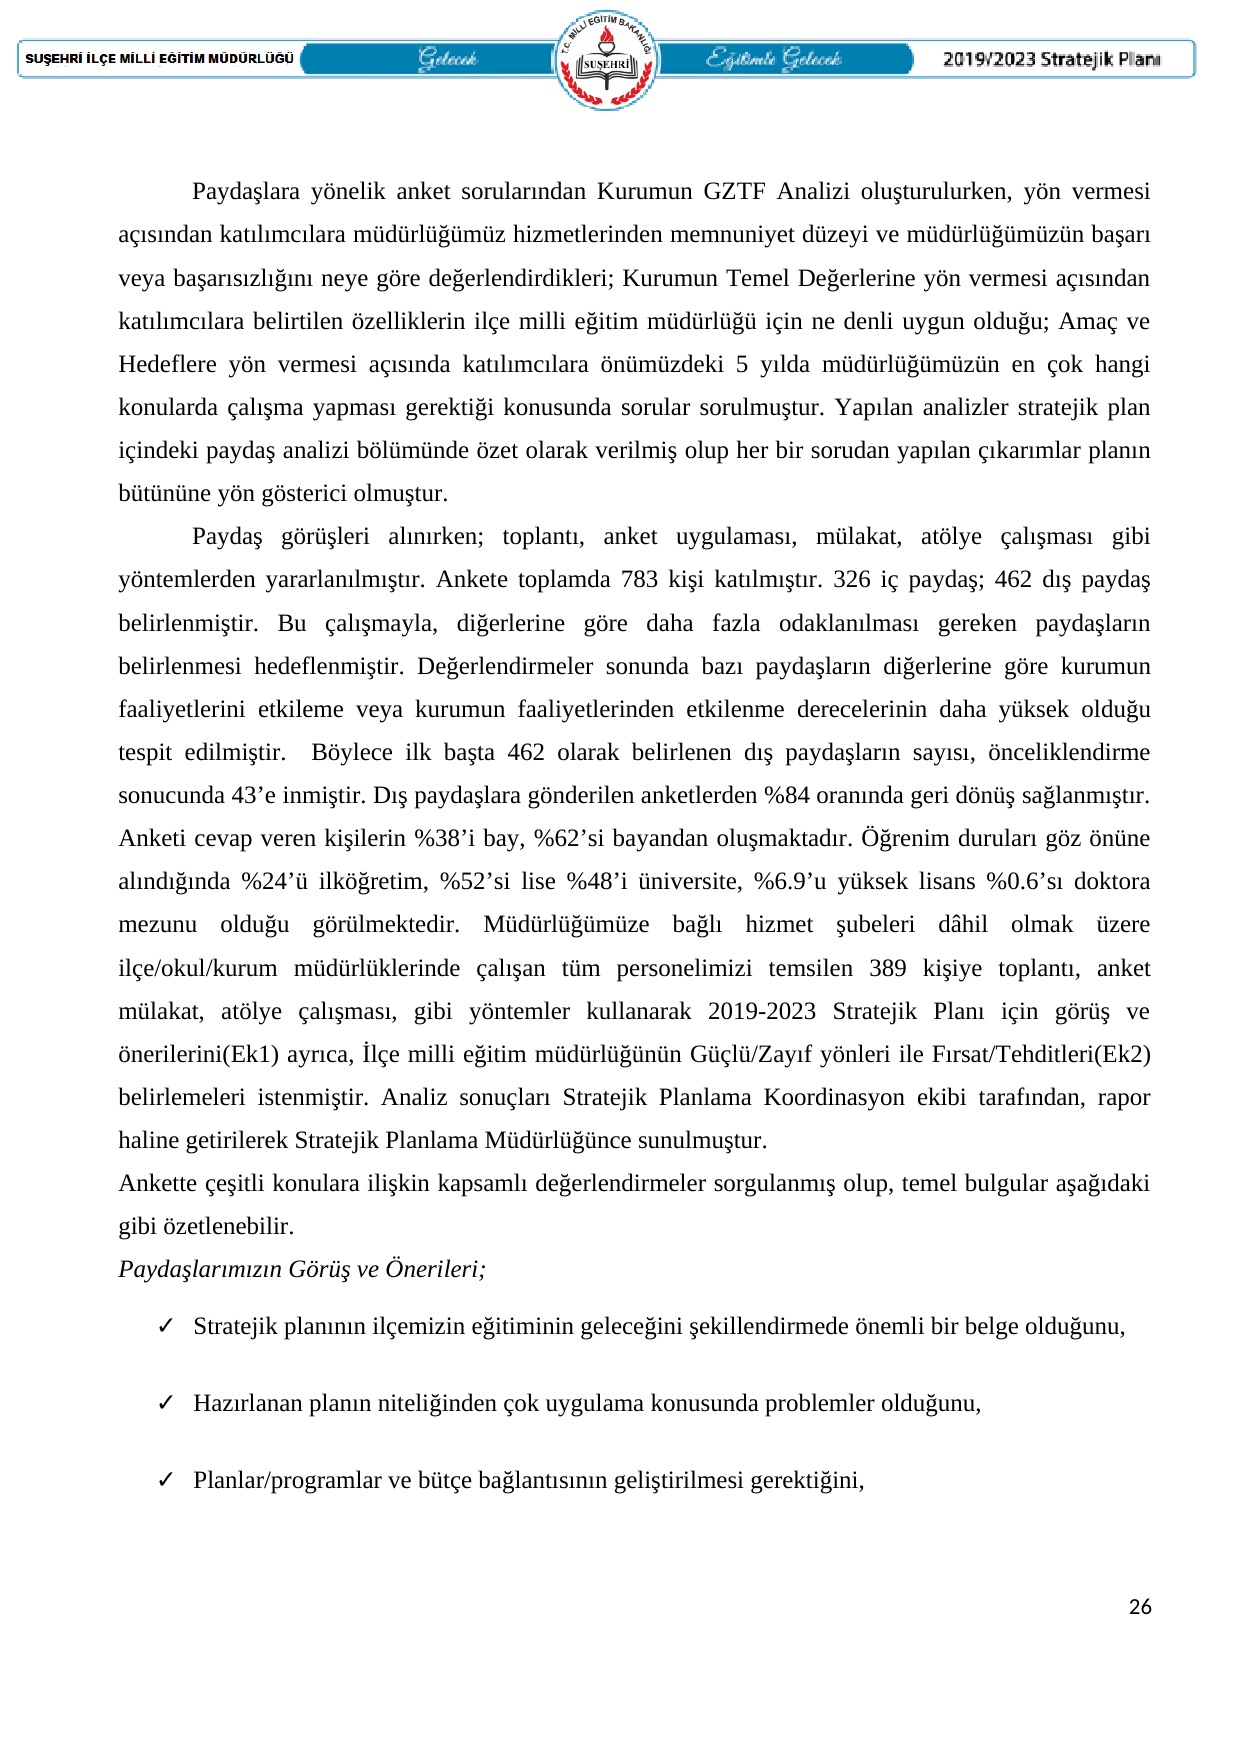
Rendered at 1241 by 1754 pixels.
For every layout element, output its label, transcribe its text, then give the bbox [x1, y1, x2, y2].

text Paydaş görüşleri alınırken; toplantı, anket uygulaması, mülakat, atölye çalışması gibi yöntemlerden yararlanılmıştır. Ankete toplamda 783 kişi katılmıştır. 326 iç paydaş; 462 dış paydaş belirlenmiştir. Bu çalışmayla, diğerlerine göre daha fazla odaklanılması gereken paydaşların belirlenmesi hedeflenmiştir. Değerlendirmeler sonunda bazı paydaşların diğerlerine göre kurumun faaliyetlerini etkileme veya kurumun faaliyetlerinden etkilenme derecelerinin daha yüksek olduğu tespit edilmiştir. Böylece ilk başta 462 olarak belirlenen dış paydaşların sayısı, önceliklendirme sonucunda 43’e inmiştir. Dış paydaşlara gönderilen anketlerden %84 oranında geri dönüş sağlanmıştır. Anketi cevap veren kişilerin %38’i bay, %62’si bayandan oluşmaktadır. Öğrenim duruları göz önüne alındığında %24’ü ilköğretim, %52’si lise %48’i üniversite, %6.9’u yüksek lisans %0.6’sı doktora mezunu olduğu görülmektedir. Müdürlüğümüze bağlı hizmet şubeleri dâhil olmak üzere ilçe/okul/kurum müdürlüklerinde çalışan tüm personelimizi temsilen 389 kişiye toplantı, anket mülakat, atölye çalışması, gibi yöntemler kullanarak 2019-2023 Stratejik Planı için görüş ve önerilerini(Ek1) ayrıca, İlçe milli eğitim müdürlüğünün Güçlü/Zayıf yönleri ile Fırsat/Tehditleri(Ek2) belirlemeleri istenmiştir. Analiz sonuçları Stratejik Planlama Koordinasyon ekibi tarafından, rapor haline getirilerek Stratejik Planlama Müdürlüğünce sunulmuştur. [118, 521, 1152, 1154]
list Hazırlanan planın niteliğinden çok uygulama konusunda problemler olduğunu, [156, 1374, 1152, 1426]
text Paydaşlarımızın Görüş ve Önerileri; [118, 1254, 1152, 1283]
list Stratejik planının ilçemizin eğitiminin geleceğini şekillendirmede önemli bir belge olduğunu, [156, 1298, 1152, 1349]
picture [0, 0, 1209, 124]
text Ankette çeşitli konulara ilişkin kapsamlı değerlendirmeler sorgulanmış olup, temel bulgular aşağıdaki gibi özetlenebilir. [118, 1168, 1152, 1240]
text Paydaşlara yönelik anket sorularından Kurumun GZTF Analizi oluşturulurken, yön vermesi açısından katılımcılara müdürlüğümüz hizmetlerinden memnuniyet düzeyi ve müdürlüğümüzün başarı veya başarısızlığını neye göre değerlendirdikleri; Kurumun Temel Değerlerine yön vermesi açısından katılımcılara belirtilen özelliklerin ilçe milli eğitim müdürlüğü için ne denli uygun olduğu; Amaç ve Hedeflere yön vermesi açısında katılımcılara önümüzdeki 5 yılda müdürlüğümüzün en çok hangi konularda çalışma yapması gerektiği konusunda sorular sorulmuştur. Yapılan analizler stratejik plan içindeki paydaş analizi bölümünde özet olarak verilmiş olup her bir sorudan yapılan çıkarımlar planın bütününe yön gösterici olmuştur. [118, 176, 1152, 507]
list Planlar/programlar ve bütçe bağlantısının geliştirilmesi gerektiğini, [156, 1451, 1152, 1503]
